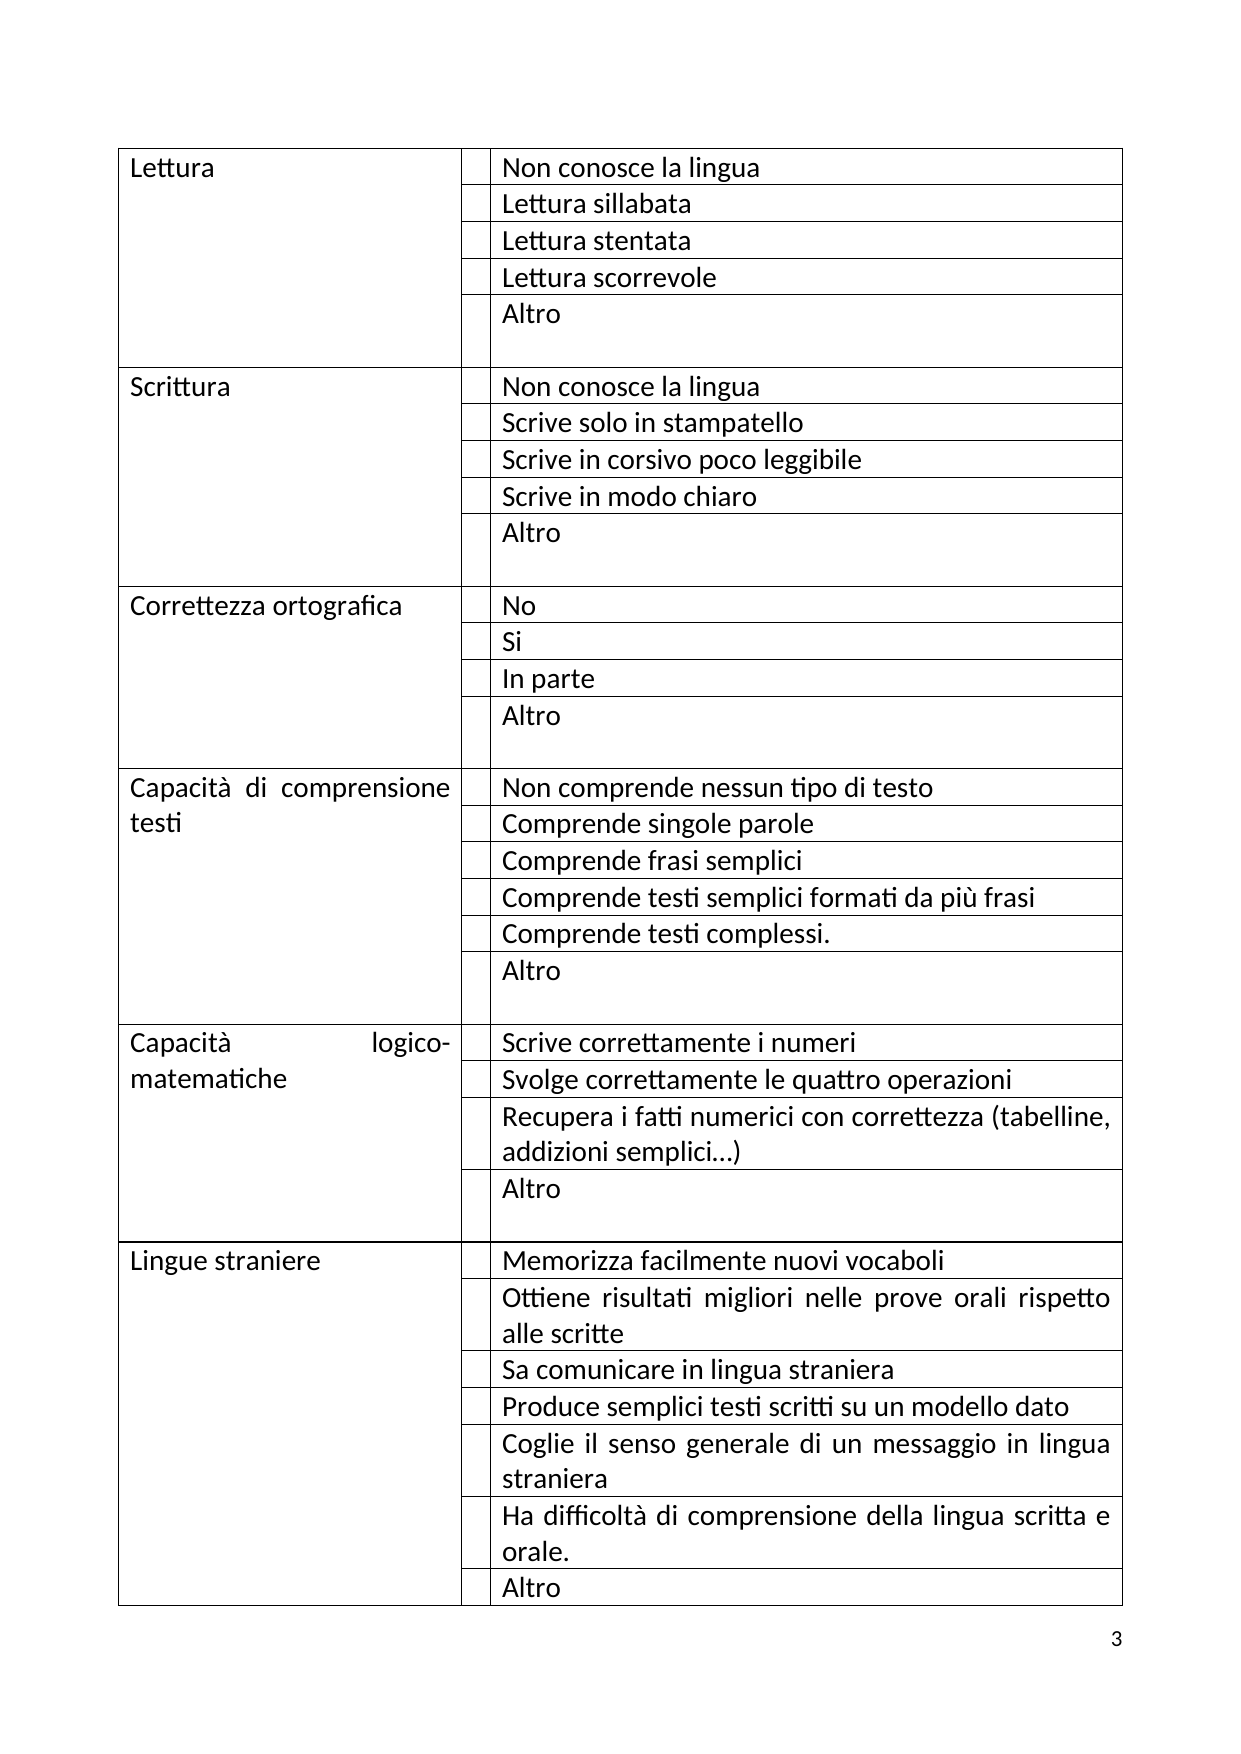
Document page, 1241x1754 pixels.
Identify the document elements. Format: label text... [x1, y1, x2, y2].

table_cell [462, 1351, 490, 1387]
table_cell [462, 1243, 490, 1278]
table_cell [462, 1569, 490, 1605]
table_cell Non conosce la lingua [491, 149, 1122, 184]
table_cell [462, 1279, 490, 1350]
table_cell [462, 1025, 490, 1060]
table_cell Lingue straniere [119, 1243, 461, 1605]
table_cell Produce semplici testi scritti su un modello dato [491, 1388, 1122, 1424]
table_cell [462, 806, 490, 841]
table_cell Lettura stentata [491, 222, 1122, 258]
table_cell [462, 660, 490, 696]
table_cell Ha difficoltà di comprensione della lingua scritta e orale. [491, 1497, 1122, 1568]
table_cell [462, 404, 490, 440]
table_cell [462, 149, 490, 184]
table_cell Scrive correttamente i numeri [491, 1025, 1122, 1060]
table_cell Comprende testi semplici formati da più frasi [491, 879, 1122, 914]
table_cell Comprende singole parole [491, 806, 1122, 841]
table_cell [462, 587, 490, 622]
table_cell No [491, 587, 1122, 622]
table_cell [462, 1425, 490, 1496]
table_cell Altro [491, 1569, 1122, 1605]
table_cell Scrittura [119, 368, 461, 586]
table_cell [462, 769, 490, 804]
table_cell Altro [491, 952, 1122, 1023]
table_cell Altro [491, 1170, 1122, 1241]
table_cell [462, 368, 490, 403]
table_cell Recupera i fatti numerici con correttezza (tabelline, addizioni semplici…) [491, 1098, 1122, 1169]
table_cell [462, 514, 490, 586]
table_cell [462, 1098, 490, 1169]
table_cell Lettura sillabata [491, 185, 1122, 221]
table_cell Ottiene risultati migliori nelle prove orali rispetto alle scritte [491, 1279, 1122, 1350]
table_cell [462, 1497, 490, 1568]
table_cell Scrive in modo chiaro [491, 478, 1122, 513]
table_cell Comprende testi complessi. [491, 916, 1122, 951]
table_cell [462, 916, 490, 951]
table_cell [462, 259, 490, 294]
table_cell [462, 222, 490, 258]
table_cell [462, 1061, 490, 1097]
table_cell Capacità di comprensione testi [119, 769, 461, 1023]
table_cell [462, 1388, 490, 1424]
table_cell Correttezza ortografica [119, 587, 461, 768]
table_cell [462, 623, 490, 659]
table_cell Comprende frasi semplici [491, 842, 1122, 878]
table_cell Non conosce la lingua [491, 368, 1122, 403]
table_cell Coglie il senso generale di un messaggio in lingua straniera [491, 1425, 1122, 1496]
table_cell [462, 478, 490, 513]
table_cell Altro [491, 514, 1122, 586]
table_cell [462, 842, 490, 878]
table_cell Scrive solo in stampatello [491, 404, 1122, 440]
table_cell [462, 1170, 490, 1241]
table_cell Sa comunicare in lingua straniera [491, 1351, 1122, 1387]
table_cell Non comprende nessun tipo di testo [491, 769, 1122, 804]
table_cell Capacità logico-matematiche [119, 1025, 461, 1241]
table_cell Memorizza facilmente nuovi vocaboli [491, 1243, 1122, 1278]
table_cell [462, 952, 490, 1023]
table_cell Altro [491, 295, 1122, 367]
table_cell Scrive in corsivo poco leggibile [491, 441, 1122, 477]
table_cell Si [491, 623, 1122, 659]
table_cell Svolge correttamente le quattro operazioni [491, 1061, 1122, 1097]
table_cell Lettura scorrevole [491, 259, 1122, 294]
table_cell [462, 697, 490, 768]
table_cell Altro [491, 697, 1122, 768]
table_cell [462, 441, 490, 477]
table_cell [462, 295, 490, 367]
table_cell [462, 185, 490, 221]
table_cell In parte [491, 660, 1122, 696]
table_cell Lettura [119, 149, 461, 367]
table_cell [462, 879, 490, 914]
